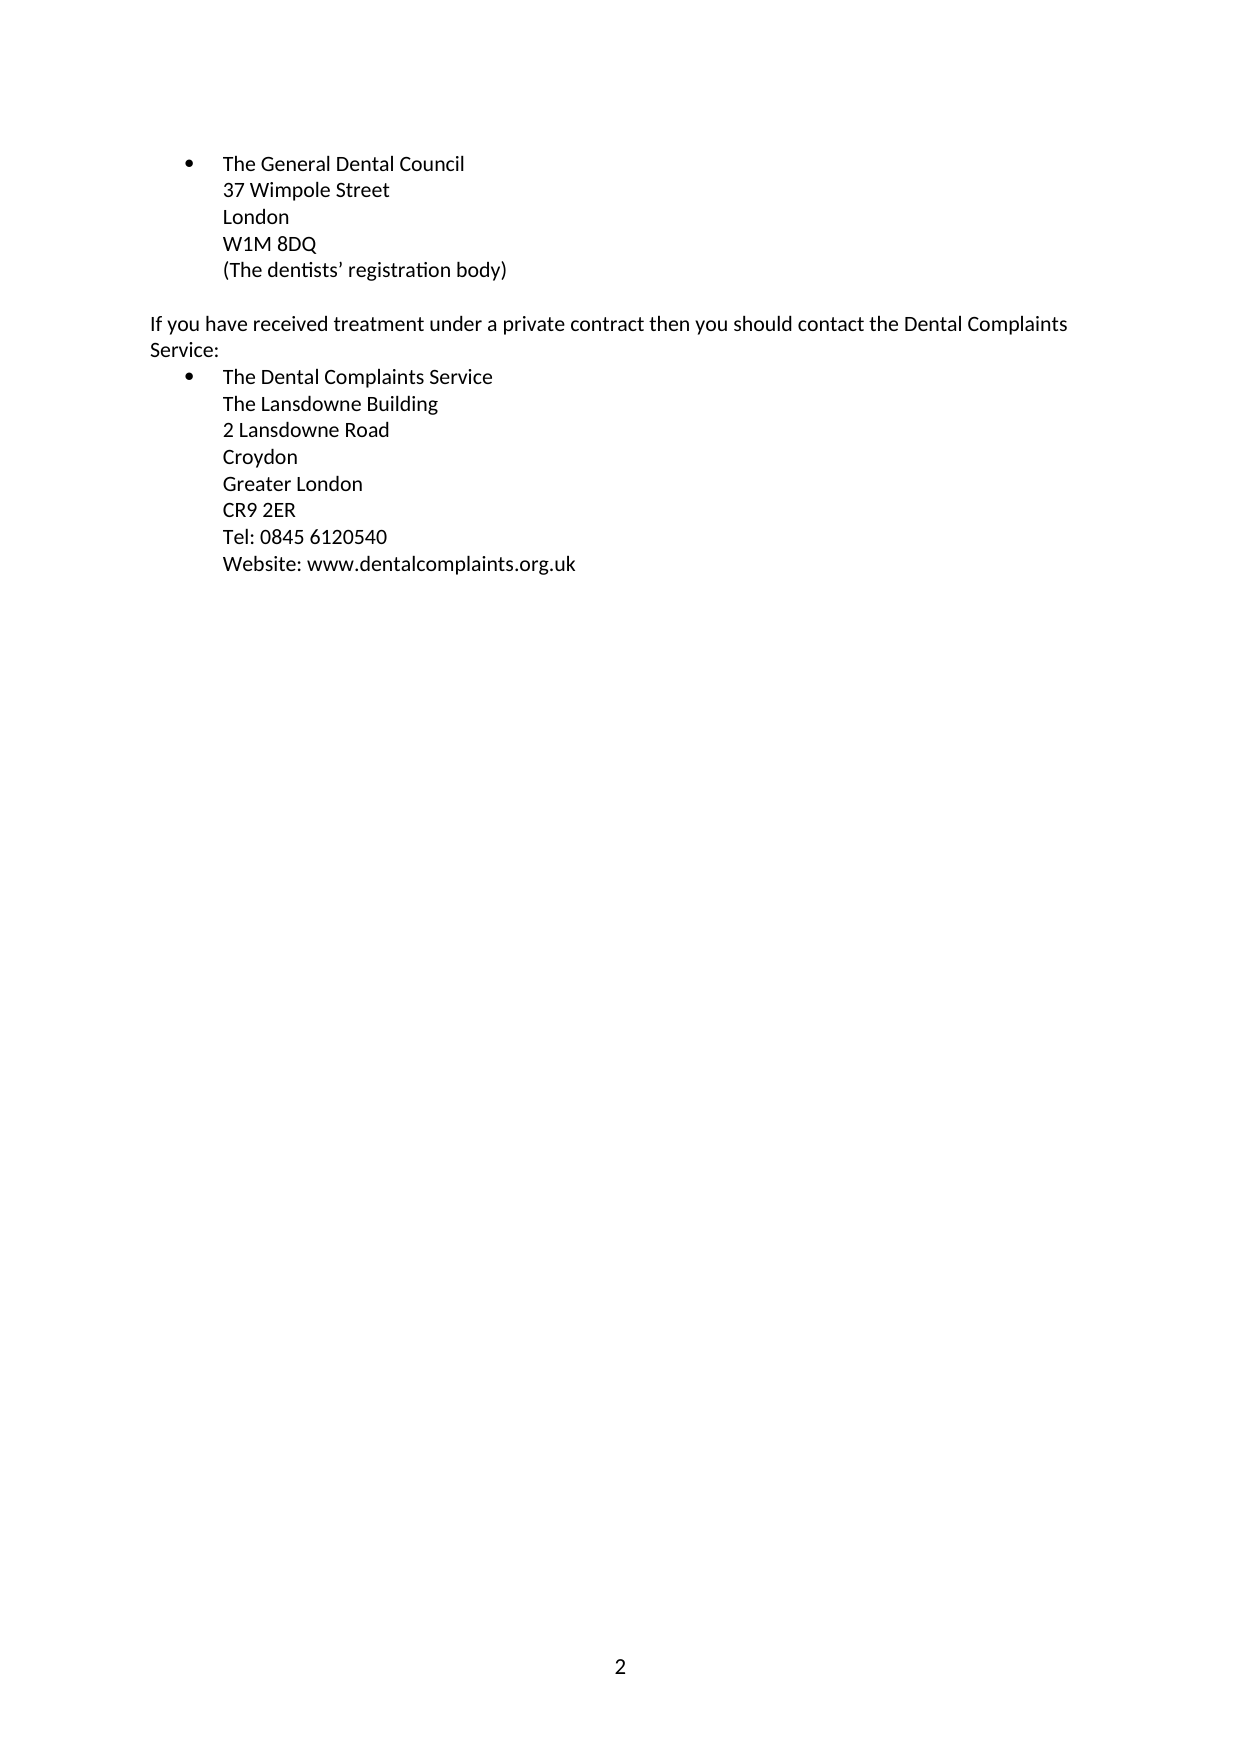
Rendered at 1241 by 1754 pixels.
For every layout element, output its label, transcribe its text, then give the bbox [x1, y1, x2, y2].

list 37 Wimpole Street [223, 177, 1090, 203]
list Croydon [223, 443, 1090, 470]
list The Dental Complaints Service [185, 363, 1090, 390]
list Tel: 0845 6120540 [223, 523, 1090, 550]
list Website: www.dentalcomplaints.org.uk [223, 550, 1090, 577]
list CR9 2ER [223, 497, 1090, 523]
list W1M 8DQ [223, 230, 1090, 257]
list (The dentists’ registration body) [223, 257, 1090, 283]
list The General Dental Council [185, 150, 1090, 177]
text If you have received treatment under a private contract then you should contact the Dental Complaints Service: [150, 310, 1090, 363]
list London [223, 203, 1090, 230]
list The Lansdowne Building [223, 390, 1090, 417]
list Greater London [223, 470, 1090, 497]
list 2 Lansdowne Road [223, 417, 1090, 443]
